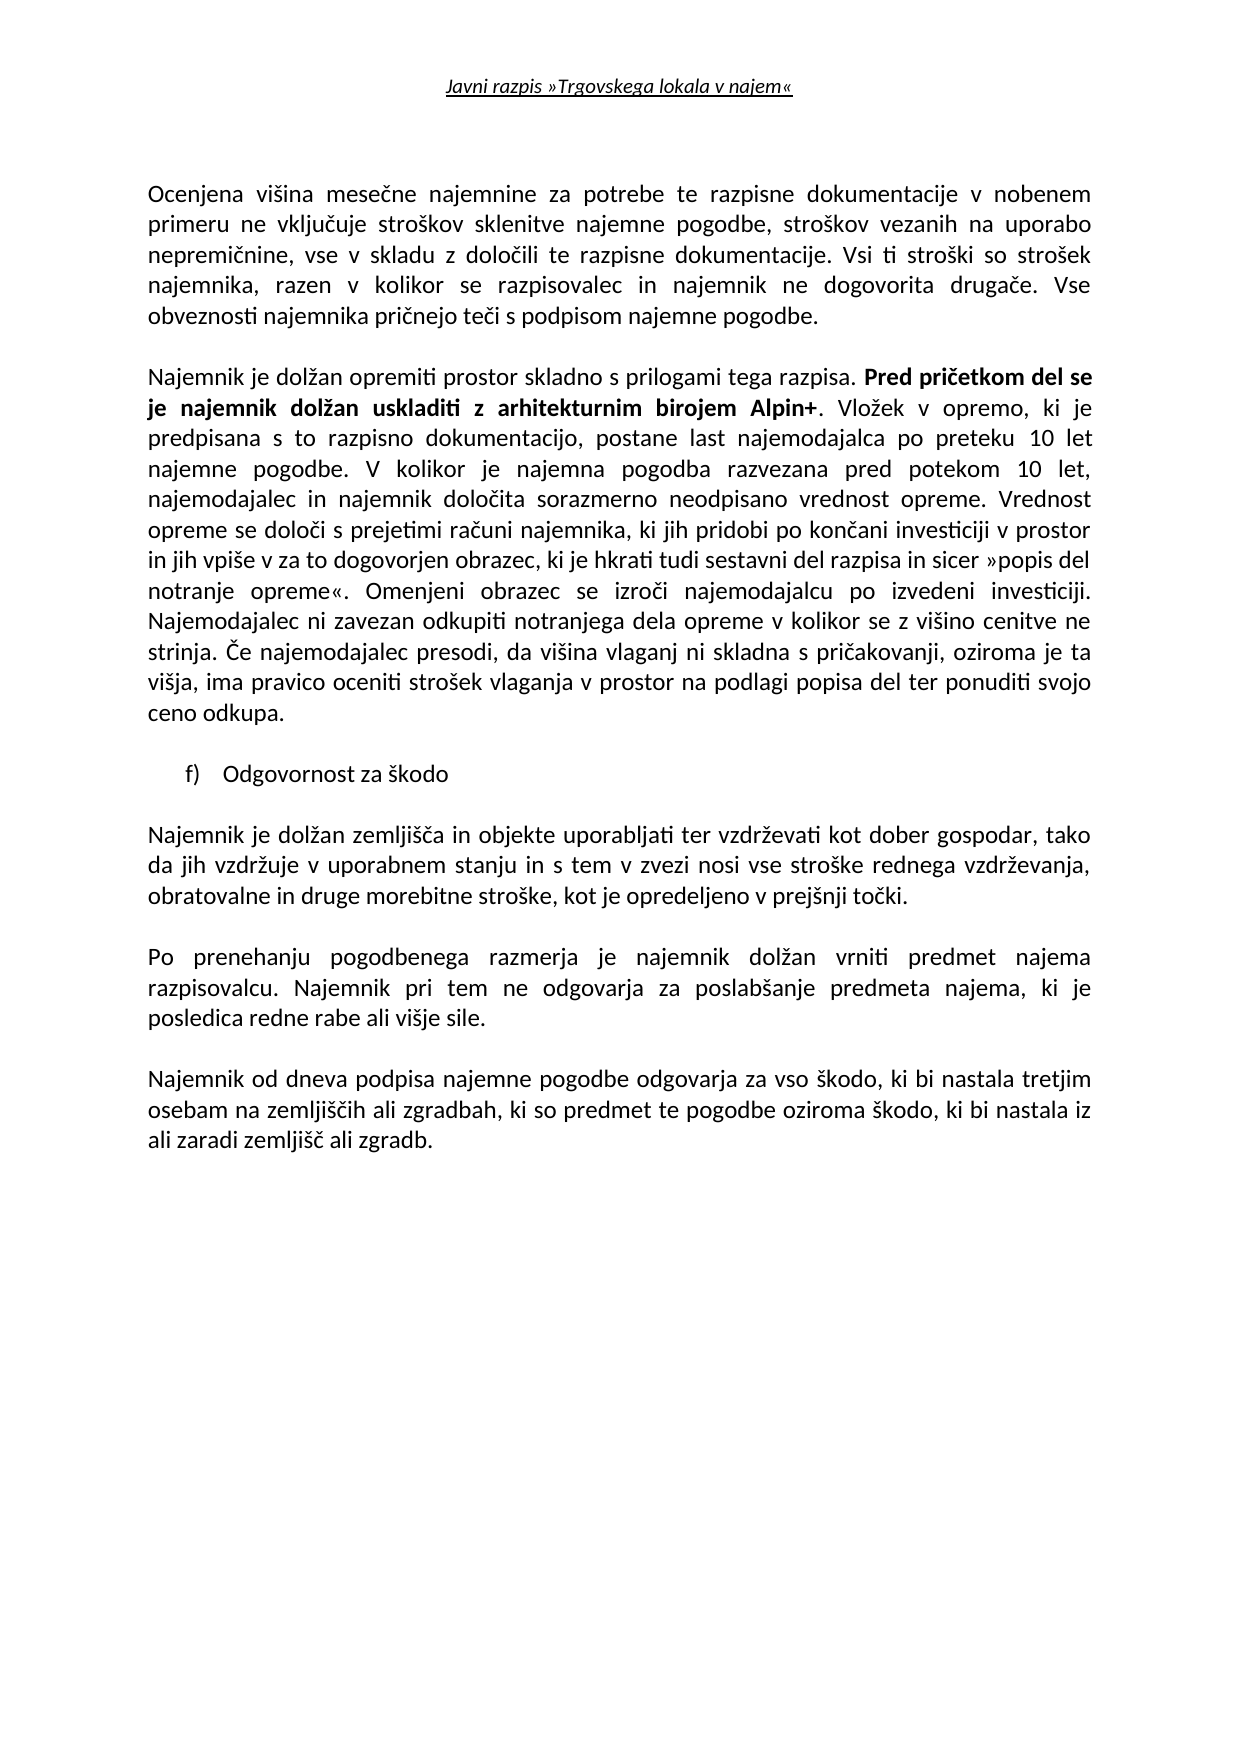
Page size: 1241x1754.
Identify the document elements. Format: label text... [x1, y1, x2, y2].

text Najemnik je dolžan opremiti prostor skladno s prilogami tega razpisa. Pred pričetkom del se je najemnik dolžan uskladiti z arhitekturnim birojem Alpin+. Vložek v opremo, ki je predpisana s to razpisno dokumentacijo, postane last najemodajalca po preteku 10 let najemne pogodbe. V kolikor je najemna pogodba razvezana pred potekom 10 let, najemodajalec in najemnik določita sorazmerno neodpisano vrednost opreme. Vrednost opreme se določi s prejetimi računi najemnika, ki jih pridobi po končani investiciji v prostor in jih vpiše v za to dogovorjen obrazec, ki je hkrati tudi sestavni del razpisa in sicer »popis del notranje opreme«. Omenjeni obrazec se izroči najemodajalcu po izvedeni investiciji. Najemodajalec ni zavezan odkupiti notranjega dela opreme v kolikor se z višino cenitve ne strinja. Če najemodajalec presodi, da višina vlaganj ni skladna s pričakovanji, oziroma je ta višja, ima pravico oceniti strošek vlaganja v prostor na podlagi popisa del ter ponuditi svojo ceno odkupa. [148, 361, 1093, 727]
text Najemnik je dolžan zemljišča in objekte uporabljati ter vzdrževati kot dober gospodar, tako da jih vzdržuje v uporabnem stanju in s tem v zvezi nosi vse stroške rednega vzdrževanja, obratovalne in druge morebitne stroške, kot je opredeljeno v prejšnji točki. [148, 819, 1093, 911]
text Po prenehanju pogodbenega razmerja je najemnik dolžan vrniti predmet najema razpisovalcu. Najemnik pri tem ne odgovarja za poslabšanje predmeta najema, ki je posledica redne rabe ali višje sile. [148, 941, 1093, 1033]
text Ocenjena višina mesečne najemnine za potrebe te razpisne dokumentacije v nobenem primeru ne vključuje stroškov sklenitve najemne pogodbe, stroškov vezanih na uporabo nepremičnine, vse v skladu z določili te razpisne dokumentacije. Vsi ti stroški so strošek najemnika, razen v kolikor se razpisovalec in najemnik ne dogovorita drugače. Vse obveznosti najemnika pričnejo teči s podpisom najemne pogodbe. [148, 178, 1093, 331]
list Odgovornost za škodo [185, 758, 1093, 788]
text Najemnik od dneva podpisa najemne pogodbe odgovarja za vso škodo, ki bi nastala tretjim osebam na zemljiščih ali zgradbah, ki so predmet te pogodbe oziroma škodo, ki bi nastala iz ali zaradi zemljišč ali zgradb. [148, 1063, 1093, 1155]
